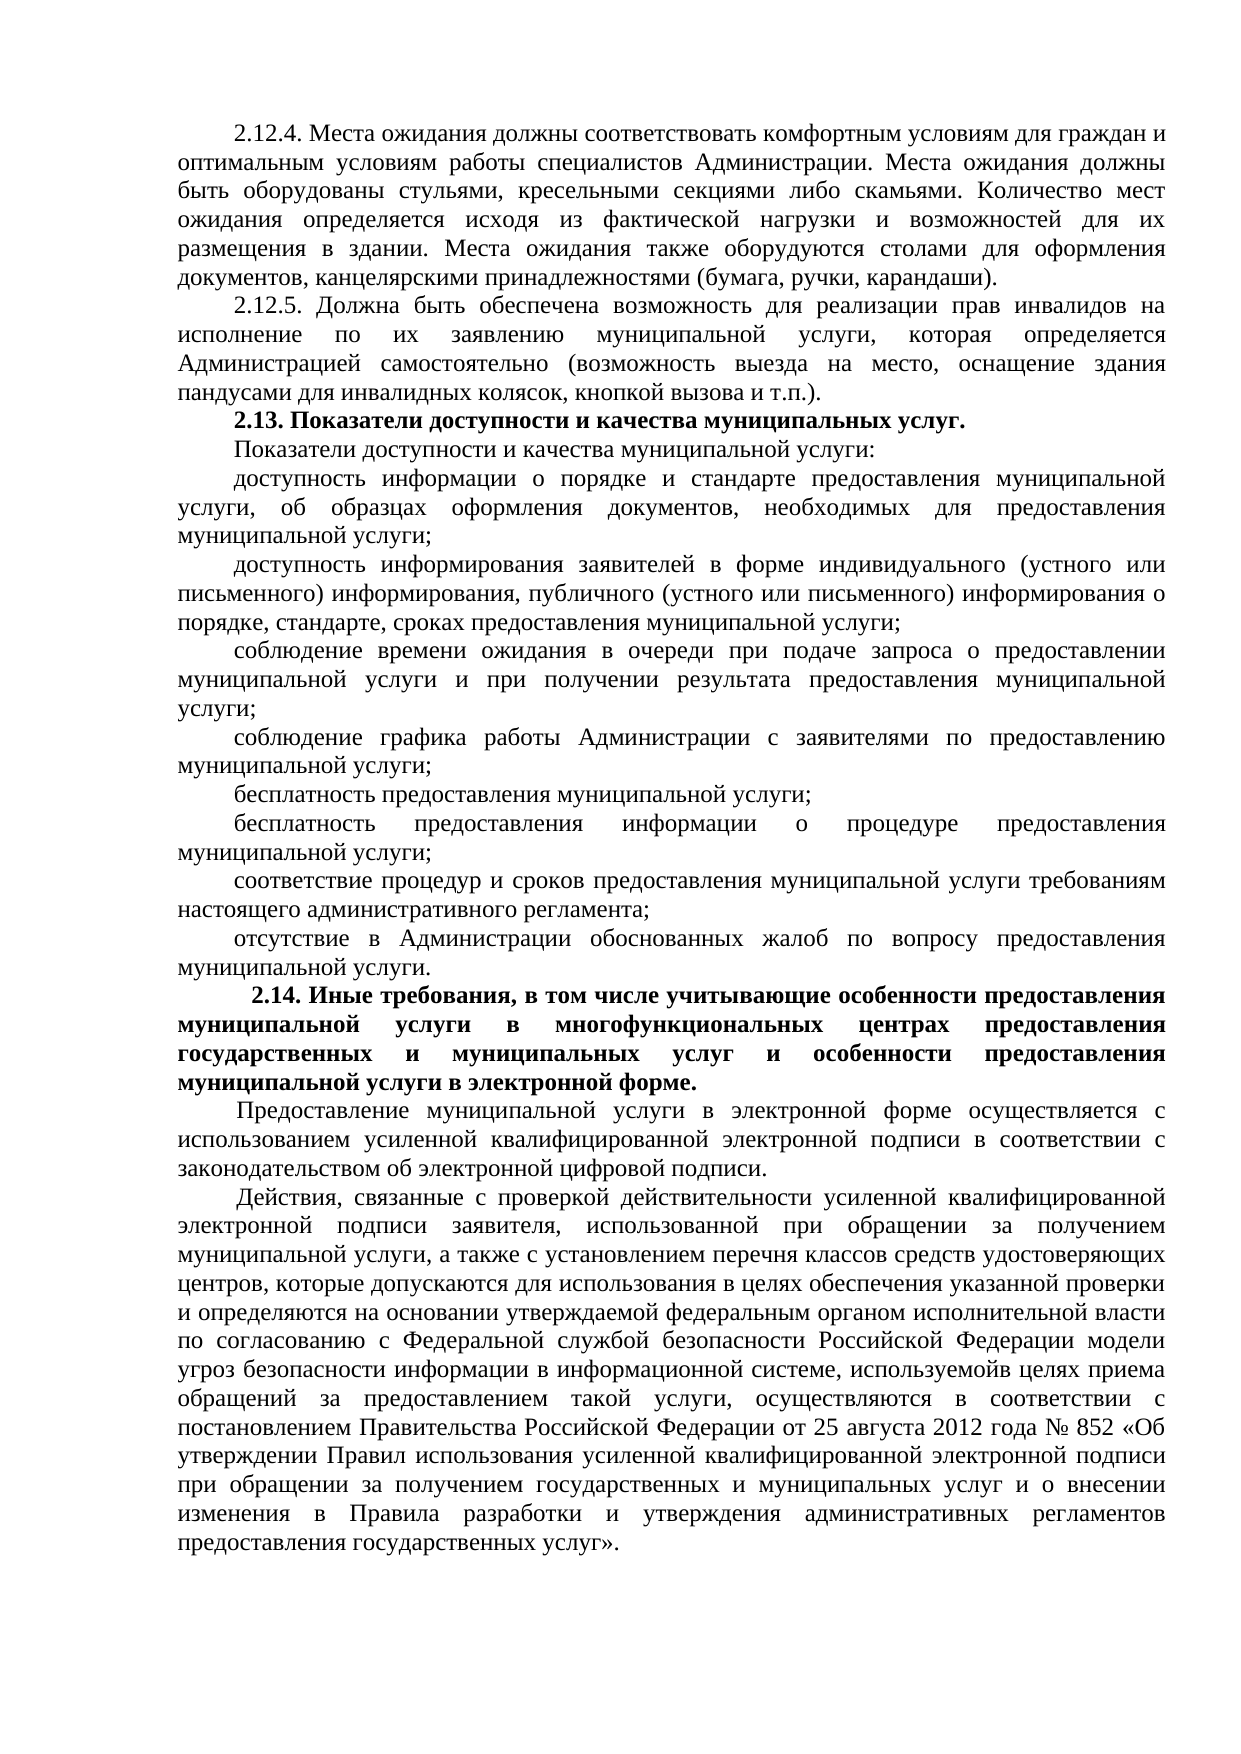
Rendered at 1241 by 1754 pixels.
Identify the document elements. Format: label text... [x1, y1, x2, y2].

text Предоставление муниципальной услуги в электронной форме осуществляется с использованием усиленной квалифицированной электронной подписи в соответствии с законодательством об электронной цифровой подписи. [177, 1096, 1167, 1182]
text бесплатность предоставления муниципальной услуги; [177, 779, 1167, 808]
text 2.12.5. Должна быть обеспечена возможность для реализации прав инвалидов на исполнение по их заявлению муниципальной услуги, которая определяется Администрацией самостоятельно (возможность выезда на место, оснащение здания пандусами для инвалидных колясок, кнопкой вызова и т.п.). [177, 291, 1167, 406]
text Действия, связанные с проверкой действительности усиленной квалифицированной электронной подписи заявителя, использованной при обращении за получением муниципальной услуги, а также с установлением перечня классов средств удостоверяющих центров, которые допускаются для использования в целях обеспечения указанной проверки и определяются на основании утверждаемой федеральным органом исполнительной власти по согласованию с Федеральной службой безопасности Российской Федерации модели угроз безопасности информации в информационной системе, используемойв целях приема обращений за предоставлением такой услуги, осуществляются в соответствии с постановлением Правительства Российской Федерации от 25 августа 2012 года № 852 «Об утверждении Правил использования усиленной квалифицированной электронной подписи при обращении за получением государственных и муниципальных услуг и о внесении изменения в Правила разработки и утверждения административных регламентов предоставления государственных услуг». [177, 1182, 1167, 1556]
text Показатели доступности и качества муниципальной услуги: [177, 434, 1167, 463]
text 2.13. Показатели доступности и качества муниципальных услуг. [177, 406, 1167, 434]
text соответствие процедур и сроков предоставления муниципальной услуги требованиям настоящего административного регламента; [177, 866, 1167, 923]
text 2.14. Иные требования, в том числе учитывающие особенности предоставления муниципальной услуги в многофункциональных центрах предоставления государственных и муниципальных услуг и особенности предоставления муниципальной услуги в электронной форме. [177, 981, 1167, 1096]
text доступность информирования заявителей в форме индивидуального (устного или письменного) информирования, публичного (устного или письменного) информирования о порядке, стандарте, сроках предоставления муниципальной услуги; [177, 549, 1167, 636]
text соблюдение времени ожидания в очереди при подаче запроса о предоставлении муниципальной услуги и при получении результата предоставления муниципальной услуги; [177, 636, 1167, 722]
text 2.12.4. Места ожидания должны соответствовать комфортным условиям для граждан и оптимальным условиям работы специалистов Администрации. Места ожидания должны быть оборудованы стульями, кресельными секциями либо скамьями. Количество мест ожидания определяется исходя из фактической нагрузки и возможностей для их размещения в здании. Места ожидания также оборудуются столами для оформления документов, канцелярскими принадлежностями (бумага, ручки, карандаши). [177, 118, 1167, 291]
text доступность информации о порядке и стандарте предоставления муниципальной услуги, об образцах оформления документов, необходимых для предоставления муниципальной услуги; [177, 463, 1167, 549]
text отсутствие в Администрации обоснованных жалоб по вопросу предоставления муниципальной услуги. [177, 923, 1167, 981]
text соблюдение графика работы Администрации с заявителями по предоставлению муниципальной услуги; [177, 722, 1167, 779]
text бесплатность предоставления информации о процедуре предоставления муниципальной услуги; [177, 808, 1167, 866]
